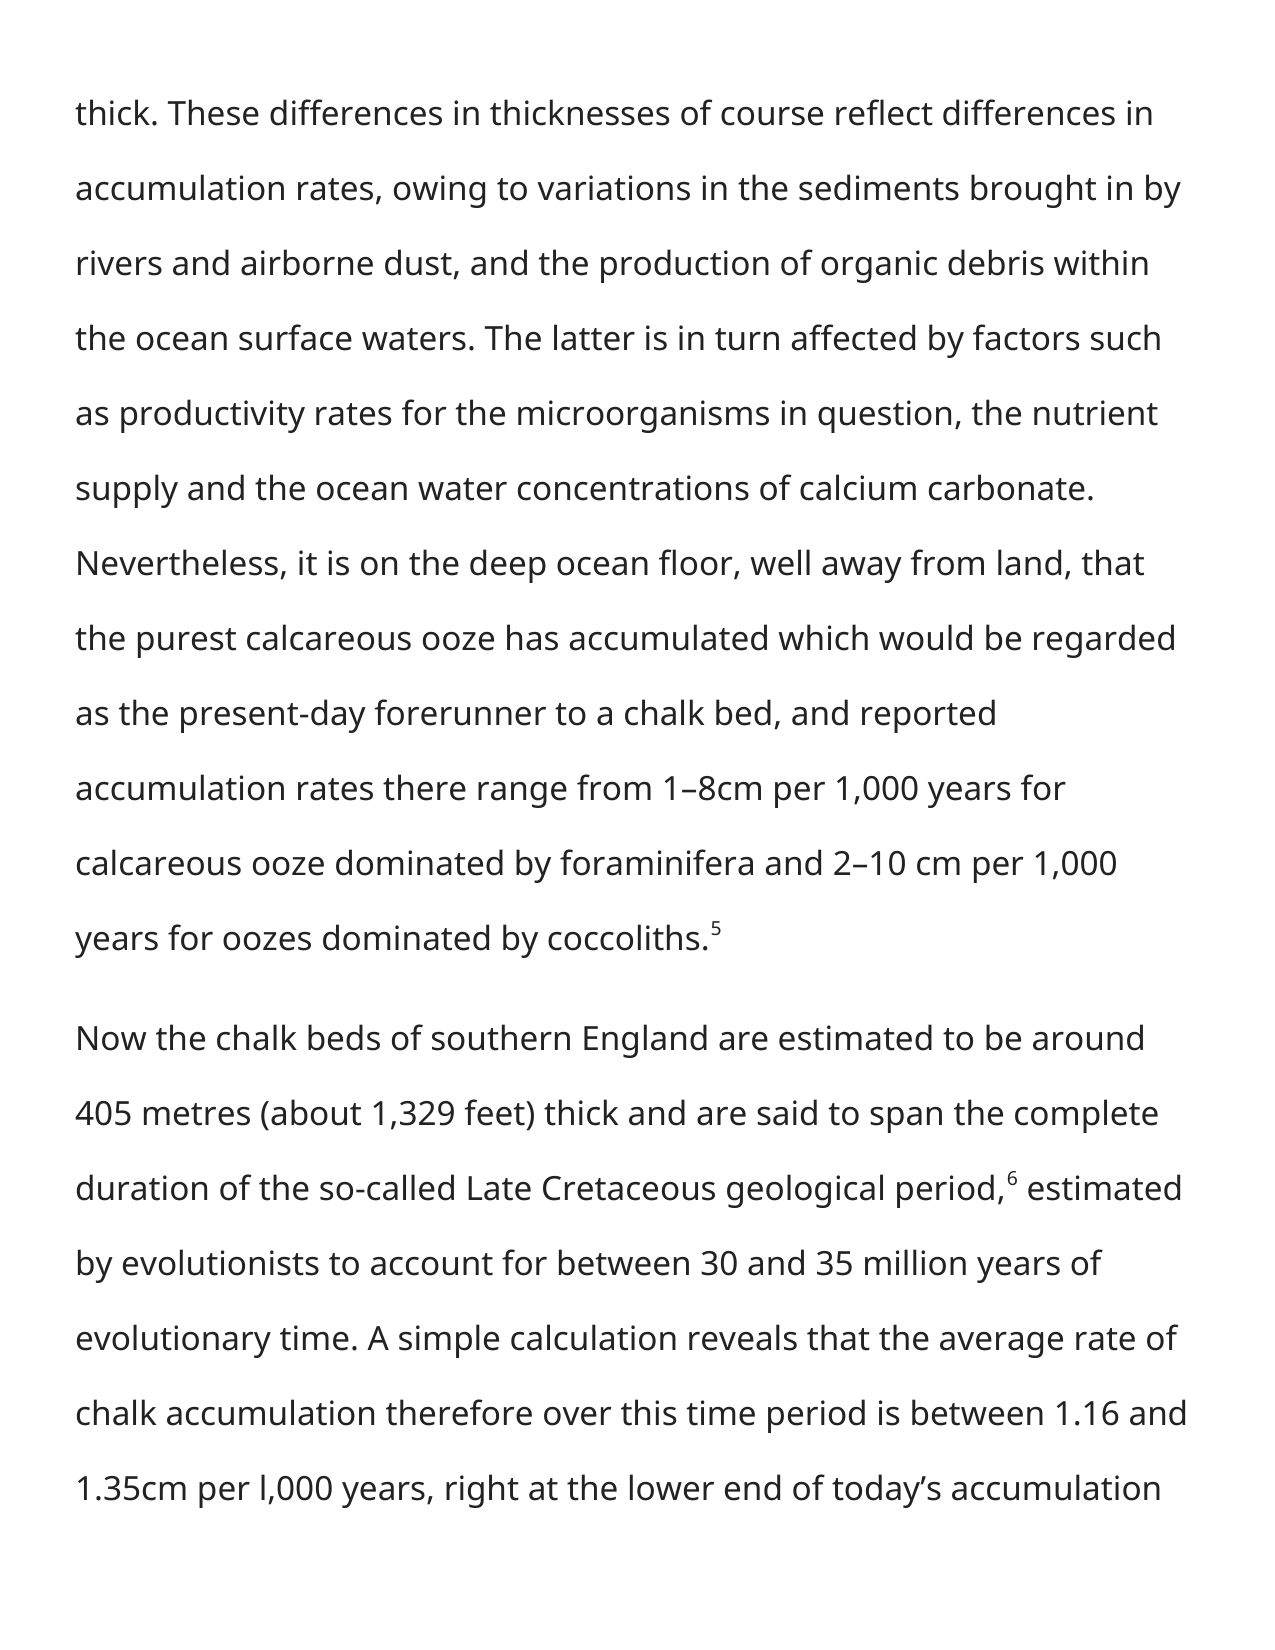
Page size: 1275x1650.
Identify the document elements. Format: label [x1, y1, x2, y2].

text [75, 1000, 1200, 1525]
text [75, 75, 1200, 975]
